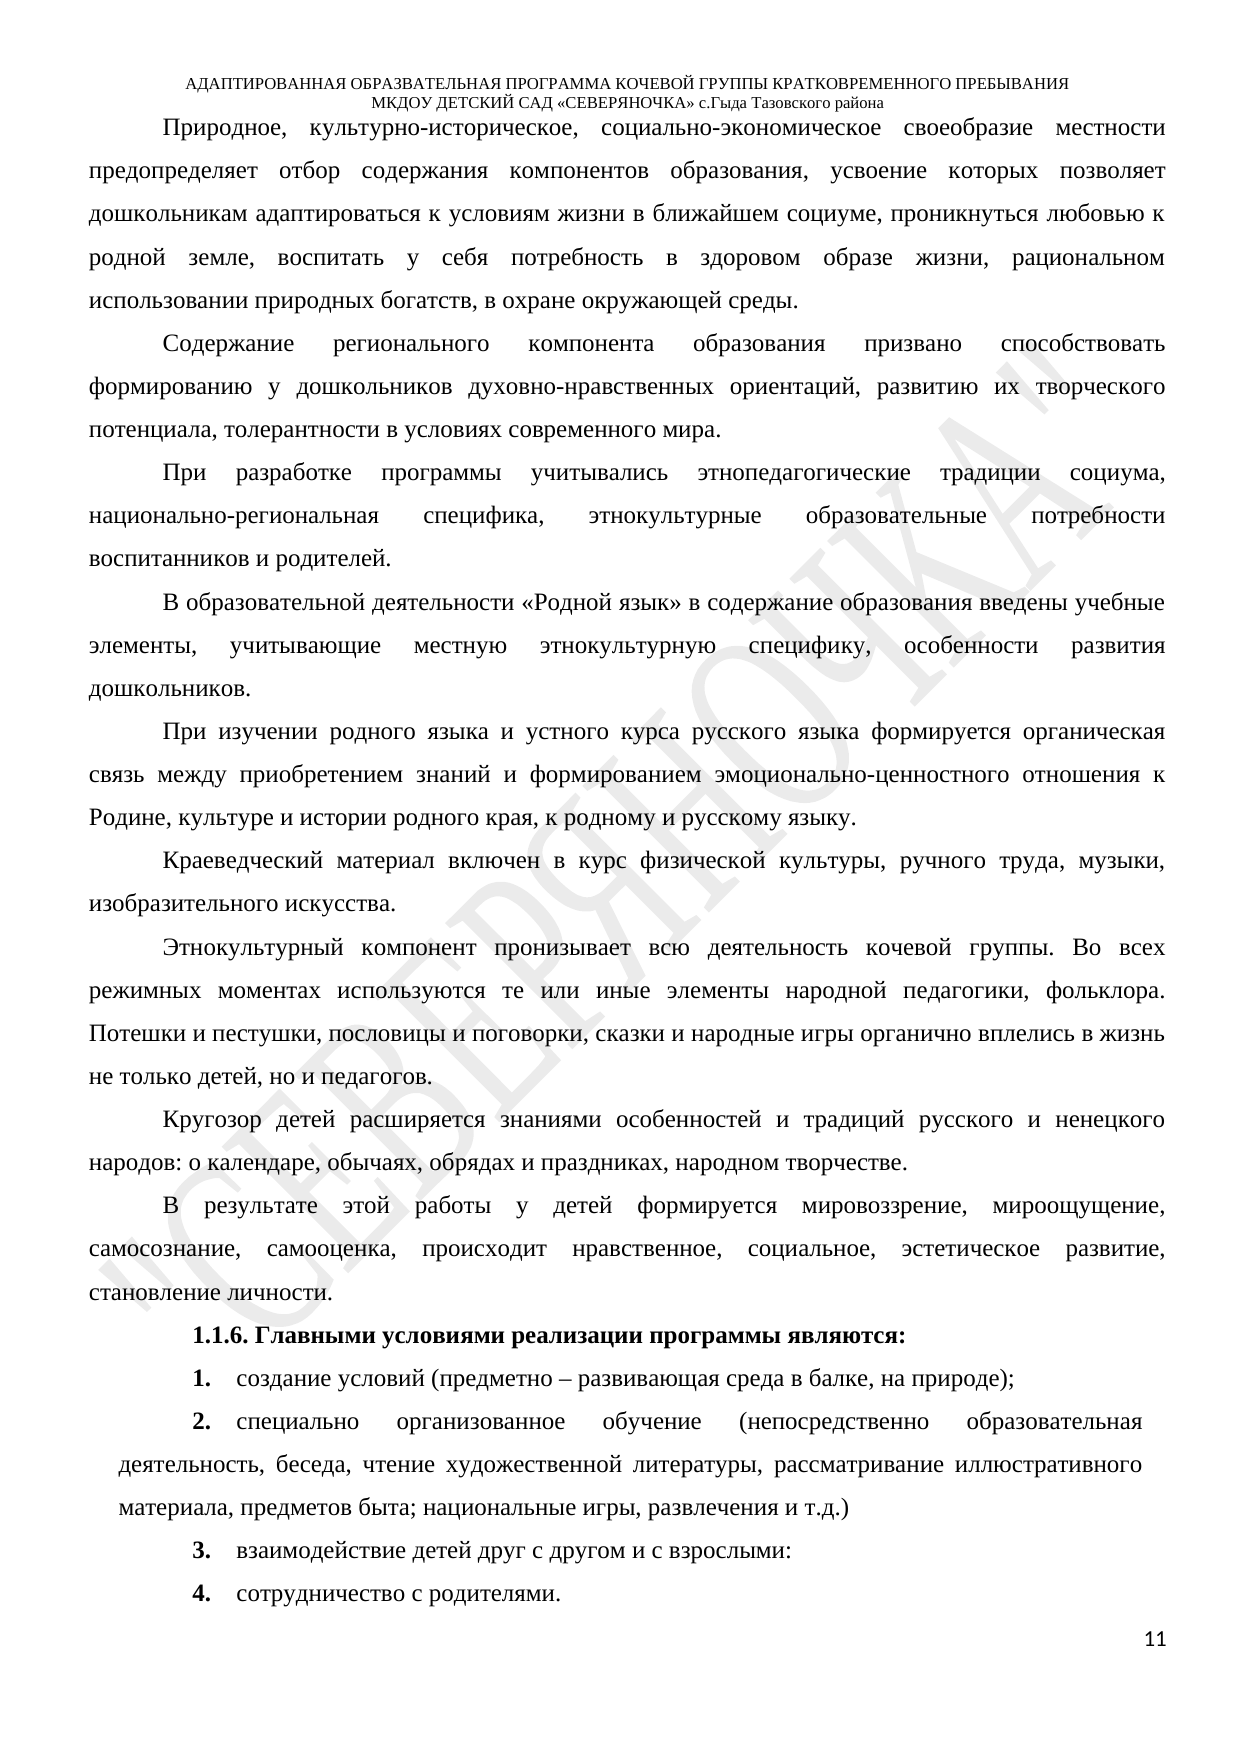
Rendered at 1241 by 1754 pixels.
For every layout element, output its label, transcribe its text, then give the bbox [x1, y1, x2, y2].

list специально организованное обучение (непосредственно образовательная деятельность, беседа, чтение художественной литературы, рассматривание иллюстративного материала, предметов быта; национальные игры, развлечения и т.д.) [118, 1406, 1143, 1521]
text При разработке программы учитывались этнопедагогические традиции социума, национально-региональная специфика, этнокультурные образовательные потребности воспитанников и родителей. [89, 457, 1166, 572]
text В результате этой работы у детей формируется мировоззрение, мироощущение, самосознание, самооценка, происходит нравственное, социальное, эстетическое развитие, становление личности. [89, 1190, 1166, 1305]
text В образовательной деятельности «Родной язык» в содержание образования введены учебные элементы, учитывающие местную этнокультурную специфику, особенности развития дошкольников. [89, 587, 1166, 702]
text 1.1.6. Главными условиями реализации программы являются: [118, 1320, 1143, 1348]
text Содержание регионального компонента образования призвано способствовать формированию у дошкольников духовно-нравственных ориентаций, развитию их творческого потенциала, толерантности в условиях современного мира. [89, 328, 1166, 443]
text Природное, культурно-историческое, социально-экономическое своеобразие местности предопределяет отбор содержания компонентов образования, усвоение которых позволяет дошкольникам адаптироваться к условиям жизни в ближайшем социуме, проникнуться любовью к родной земле, воспитать у себя потребность в здоровом образе жизни, рациональном использовании природных богатств, в охране окружающей среды. [89, 112, 1166, 313]
text Этнокультурный компонент пронизывает всю деятельность кочевой группы. Во всех режимных моментах используются те или иные элементы народной педагогики, фольклора. Потешки и пестушки, пословицы и поговорки, сказки и народные игры органично вплелись в жизнь не только детей, но и педагогов. [89, 932, 1166, 1090]
list сотрудничество с родителями. [118, 1578, 1143, 1607]
list создание условий (предметно – развивающая среда в балке, на природе); [118, 1363, 1143, 1392]
text Кругозор детей расширяется знаниями особенностей и традиций русского и ненецкого народов: о календаре, обычаях, обрядах и праздниках, народном творчестве. [89, 1104, 1166, 1176]
list взаимодействие детей друг с другом и с взрослыми: [118, 1535, 1143, 1564]
text При изучении родного языка и устного курса русского языка формируется органическая связь между приобретением знаний и формированием эмоционально-ценностного отношения к Родине, культуре и истории родного края, к родному и русскому языку. [89, 716, 1166, 831]
text Краеведческий материал включен в курс физической культуры, ручного труда, музыки, изобразительного искусства. [89, 845, 1166, 917]
